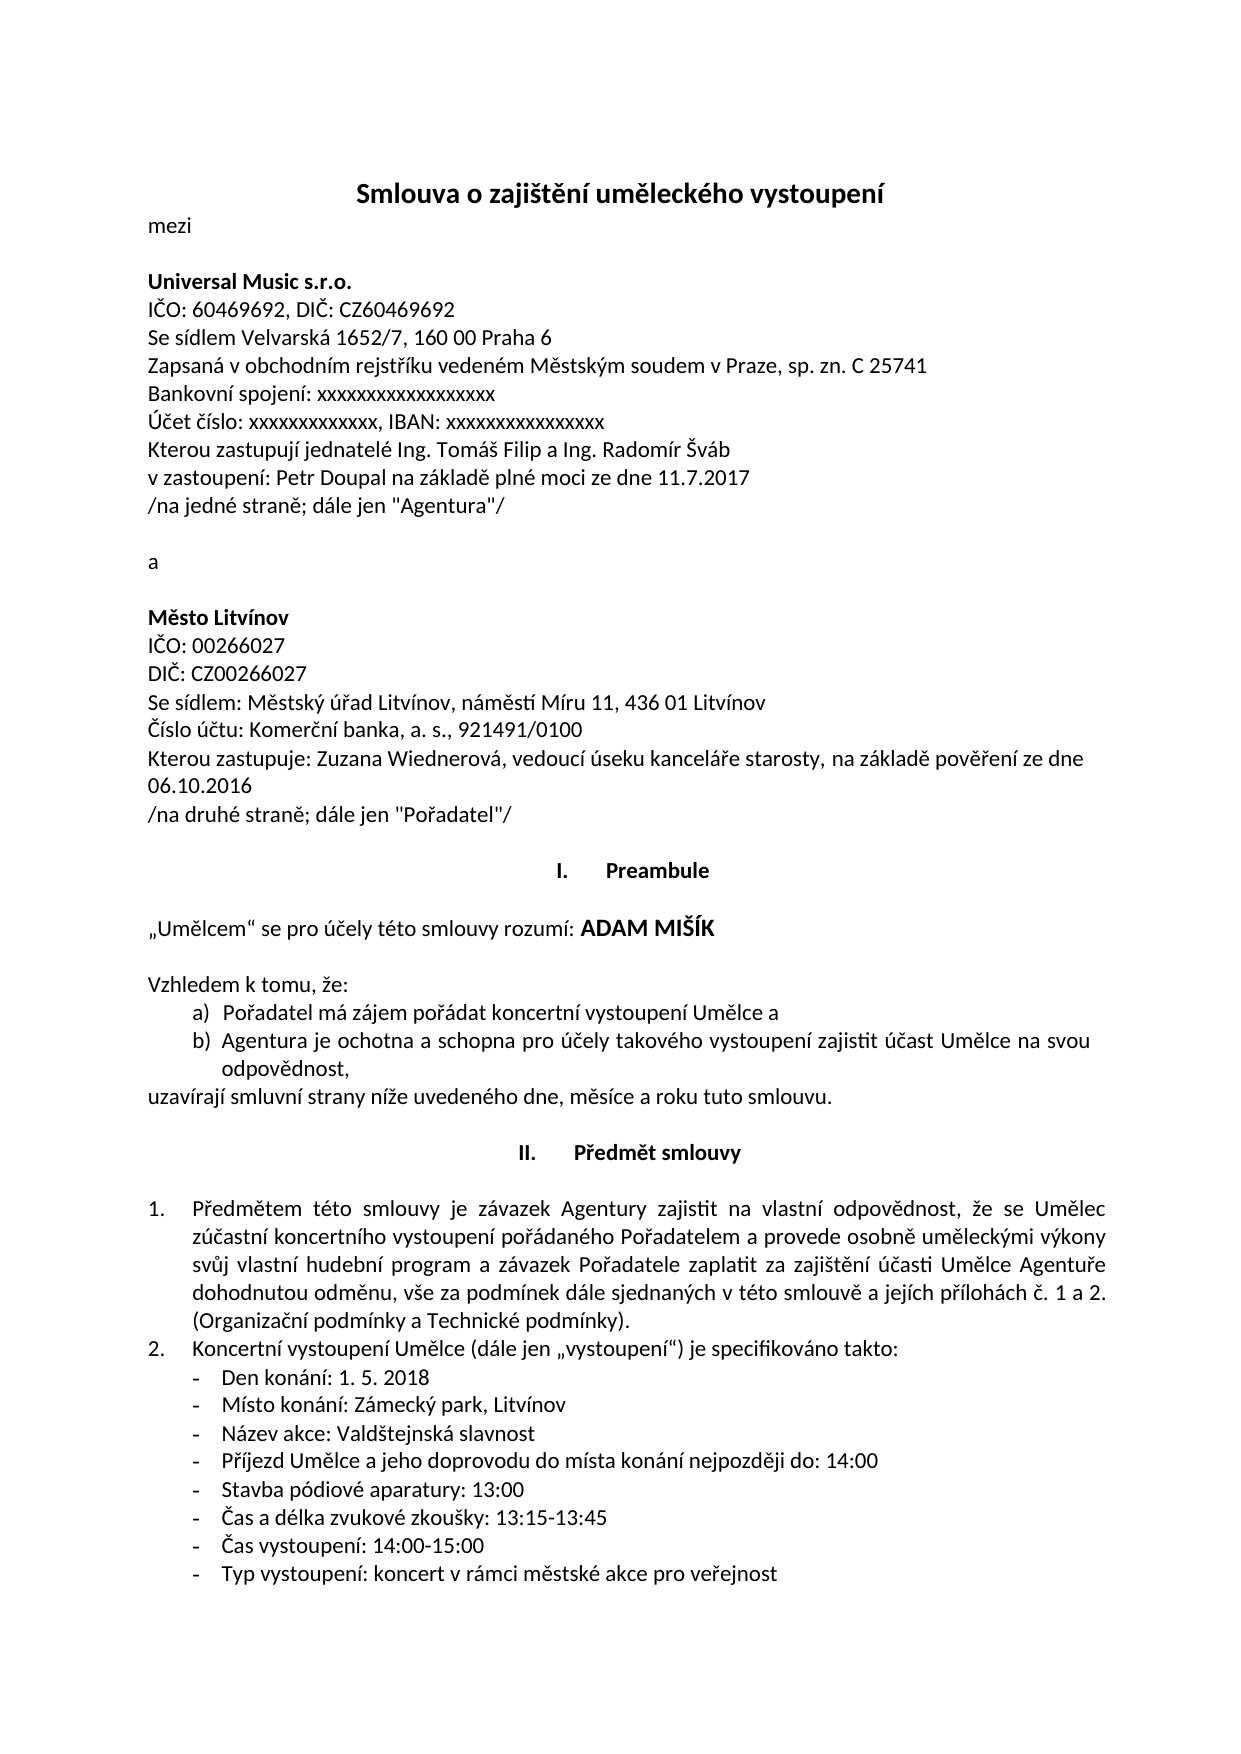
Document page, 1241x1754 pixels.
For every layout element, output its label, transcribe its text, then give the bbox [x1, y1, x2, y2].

text Universal Music s.r.o. [148, 267, 1093, 295]
text Město Litvínov [148, 603, 1093, 632]
subtitle Smlouva o zajištění uměleckého vystoupení [148, 176, 1093, 211]
list Čas a délka zvukové zkoušky: 13:15-13:45 [192, 1503, 1107, 1531]
subtitle Preambule [185, 856, 1093, 884]
text v zastoupení: Petr Doupal na základě plné moci ze dne 11.7.2017 [148, 463, 1093, 491]
list Den konání: 1. 5. 2018 [192, 1363, 1107, 1391]
text Bankovní spojení: xxxxxxxxxxxxxxxxxx [148, 379, 1093, 407]
text Číslo účtu: Komerční banka, a. s., 921491/0100 [148, 716, 1093, 744]
text Se sídlem: Městský úřad Litvínov, náměstí Míru 11, 436 01 Litvínov [148, 688, 1093, 716]
list Pořadatel má zájem pořádat koncertní vystoupení Umělce a [177, 998, 1093, 1026]
list Typ vystoupení: koncert v rámci městské akce pro veřejnost [192, 1559, 1107, 1587]
text Účet číslo: xxxxxxxxxxxxx, IBAN: xxxxxxxxxxxxxxxx [148, 407, 1093, 435]
text IČO: 60469692, DIČ: CZ60469692 [148, 295, 1093, 323]
list Název akce: Valdštejnská slavnost [192, 1419, 1107, 1447]
text uzavírají smluvní strany níže uvedeného dne, měsíce a roku tuto smlouvu. [148, 1082, 1093, 1110]
text a [148, 547, 1093, 576]
text IČO: 00266027 [148, 632, 1093, 659]
text Vzhledem k tomu, že: [148, 970, 1093, 998]
list Čas vystoupení: 14:00-15:00 [192, 1531, 1107, 1559]
list Místo konání: Zámecký park, Litvínov [192, 1391, 1107, 1419]
text 1. Předmětem této smlouvy je závazek Agentury zajistit na vlastní odpovědnost, že se Umělec zúčastní koncertního vystoupení pořádaného Pořadatelem a provede osobně uměleckými výkony svůj vlastní hudební program a závazek Pořadatele zaplatit za zajištění účasti Umělce Agentuře dohodnutou odměnu, vše za podmínek dále sjednaných v této smlouvě a jejích přílohách č. 1 a 2. (Organizační podmínky a Technické podmínky). [148, 1194, 1107, 1334]
text Se sídlem Velvarská 1652/7, 160 00 Praha 6 [148, 323, 1093, 351]
text /na druhé straně; dále jen "Pořadatel"/ [148, 800, 1093, 828]
list Příjezd Umělce a jeho doprovodu do místa konání nejpozději do: 14:00 [192, 1447, 1107, 1475]
list Agentura je ochotna a schopna pro účely takového vystoupení zajistit účast Umělce na svou odpovědnost, [192, 1026, 1093, 1082]
subtitle Předmět smlouvy [185, 1138, 1093, 1166]
text /na jedné straně; dále jen "Agentura"/ [148, 491, 1093, 519]
text DIČ: CZ00266027 [148, 659, 1093, 688]
text Kterou zastupuje: Zuzana Wiednerová, vedoucí úseku kanceláře starosty, na základě pověření ze dne 06.10.2016 [148, 744, 1152, 800]
list Stavba pódiové aparatury: 13:00 [192, 1475, 1107, 1503]
text 2. Koncertní vystoupení Umělce (dále jen „vystoupení“) je specifikováno takto: [148, 1334, 1107, 1363]
text „Umělcem“ se pro účely této smlouvy rozumí: ADAM MIŠÍK [148, 912, 1093, 942]
text Zapsaná v obchodním rejstříku vedeném Městským soudem v Praze, sp. zn. C 25741 [148, 351, 1093, 379]
text mezi [148, 211, 1093, 239]
text Kterou zastupují jednatelé Ing. Tomáš Filip a Ing. Radomír Šváb [148, 435, 1093, 463]
